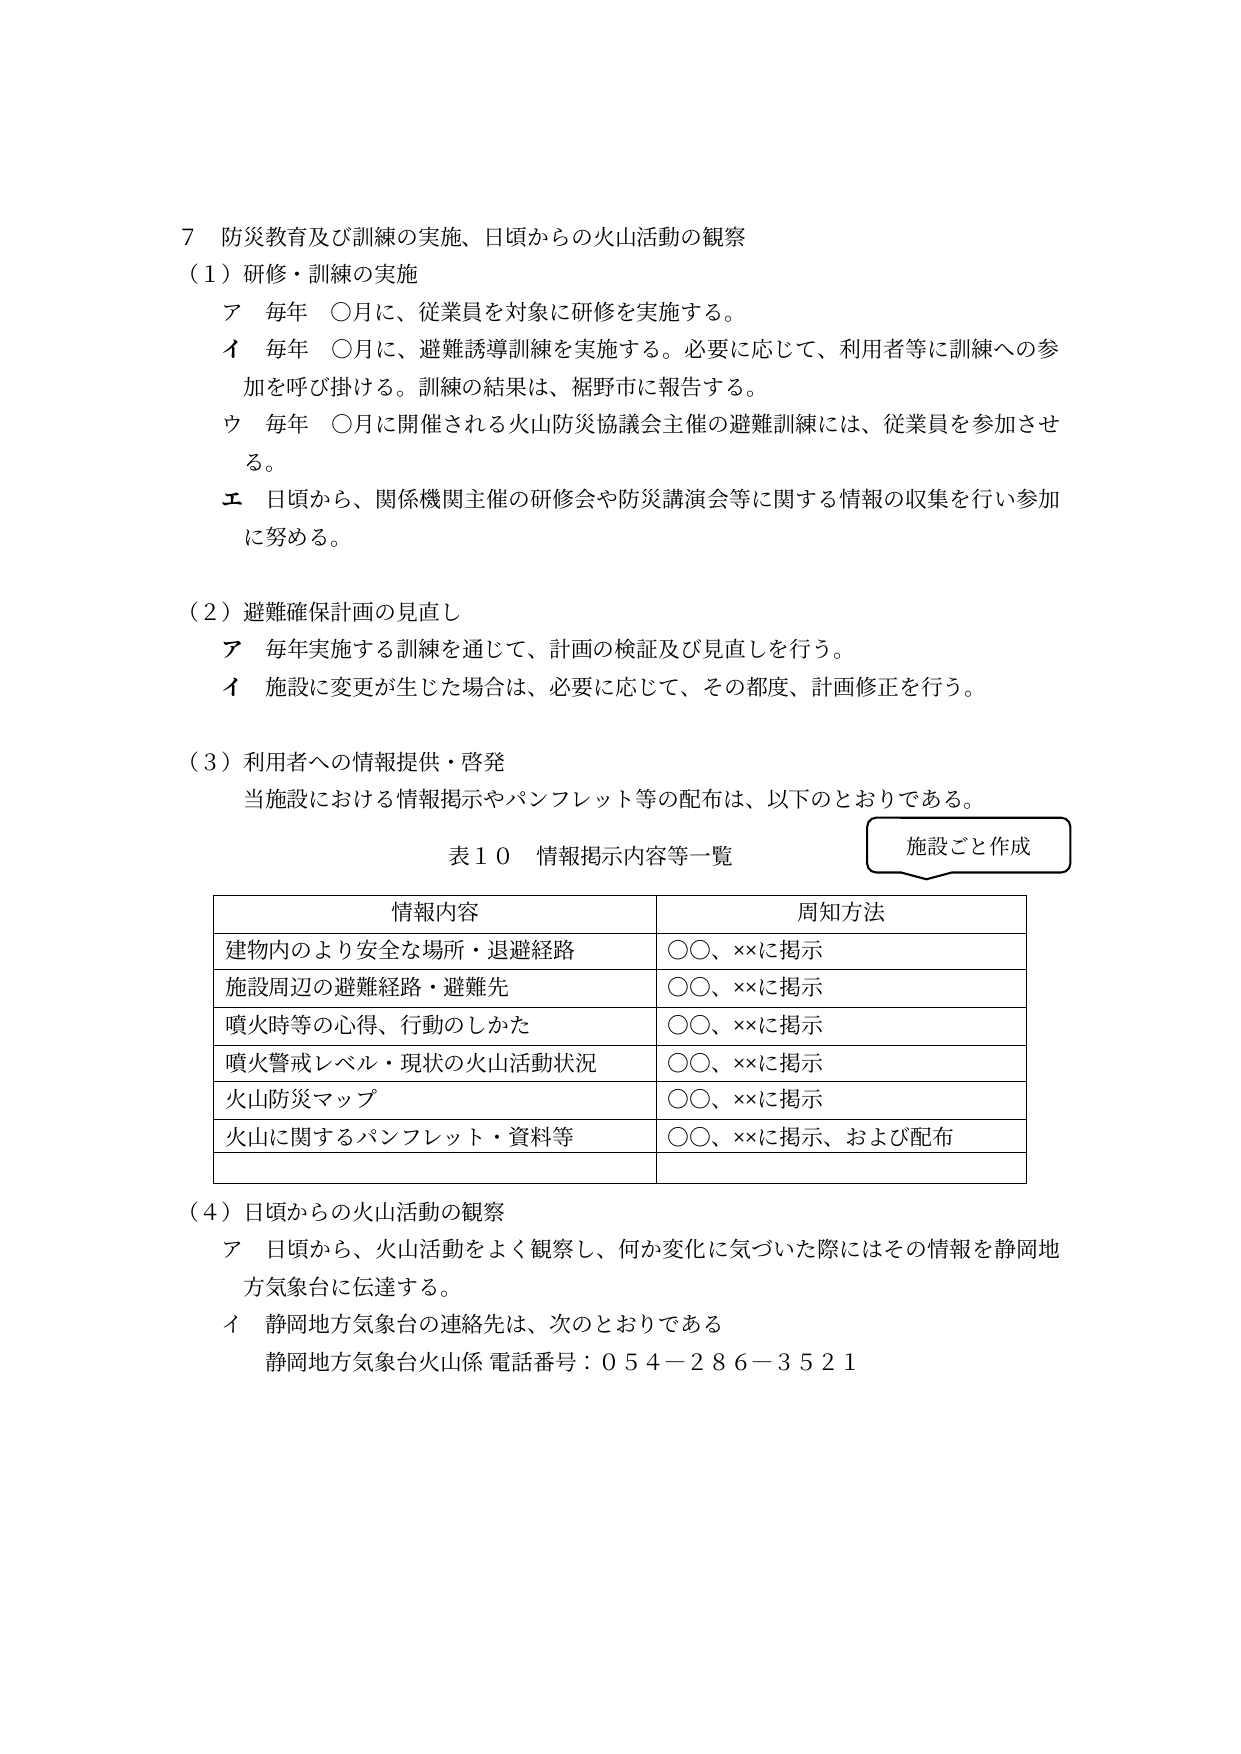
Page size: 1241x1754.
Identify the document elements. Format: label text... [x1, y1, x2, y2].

text ア 毎年 ○月に、従業員を対象に研修を実施する。 [177, 292, 1063, 329]
table_cell 〇〇、××に掲示 [657, 1082, 1026, 1119]
table_cell 〇〇、××に掲示 [657, 1046, 1026, 1081]
table_cell 噴火警戒レベル・現状の火山活動状況 [214, 1046, 656, 1081]
table_cell 〇〇、××に掲示 [657, 970, 1026, 1007]
table_header 情報内容 [214, 896, 656, 932]
text ウ 毎年 ○月に開催される火山防災協議会主催の避難訓練には、従業員を参加させる。 [221, 404, 1063, 479]
table_cell 噴火時等の心得、行動のしかた [214, 1008, 656, 1045]
text （２）避難確保計画の見直し [177, 592, 1063, 629]
text イ 毎年 ○月に、避難誘導訓練を実施する。必要に応じて、利用者等に訓練への参加を呼び掛ける。訓練の結果は、裾野市に報告する。 [221, 329, 1063, 404]
table_cell [657, 1153, 1026, 1182]
text イ 施設に変更が生じた場合は、必要に応じて、その都度、計画修正を行う。 [177, 667, 1063, 704]
table_cell 施設周辺の避難経路・避難先 [214, 970, 656, 1007]
table_cell 〇〇、××に掲示 [657, 1008, 1026, 1045]
text 当施設における情報掲示やパンフレット等の配布は、以下のとおりである。 [177, 779, 1063, 817]
text ア 毎年実施する訓練を通じて、計画の検証及び見直しを行う。 [177, 629, 1063, 667]
text （３）利用者への情報提供・啓発 [177, 742, 1063, 779]
table_cell 〇〇、××に掲示、および配布 [657, 1120, 1026, 1152]
text 静岡地方気象台火山係 電話番号：０５４―２８６―３５２１ [177, 1342, 1063, 1379]
table_cell [214, 1153, 656, 1182]
table_header 周知方法 [657, 896, 1026, 932]
table_cell 火山に関するパンフレット・資料等 [214, 1120, 656, 1152]
text イ 静岡地方気象台の連絡先は、次のとおりである [177, 1304, 1063, 1342]
text ア 日頃から、火山活動をよく観察し、何か変化に気づいた際にはその情報を静岡地方気象台に伝達する。 [221, 1229, 1063, 1304]
table_cell 〇〇、××に掲示 [657, 934, 1026, 969]
text （１）研修・訓練の実施 [177, 254, 1063, 292]
text ７ 防災教育及び訓練の実施、日頃からの火山活動の観察 [177, 217, 1063, 254]
text エ 日頃から、関係機関主催の研修会や防災講演会等に関する情報の収集を行い参加に努める。 [221, 479, 1063, 554]
text （４）日頃からの火山活動の観察 [177, 929, 1063, 1229]
table_cell 建物内のより安全な場所・退避経路 [214, 934, 656, 969]
table_cell 火山防災マップ [214, 1082, 656, 1119]
